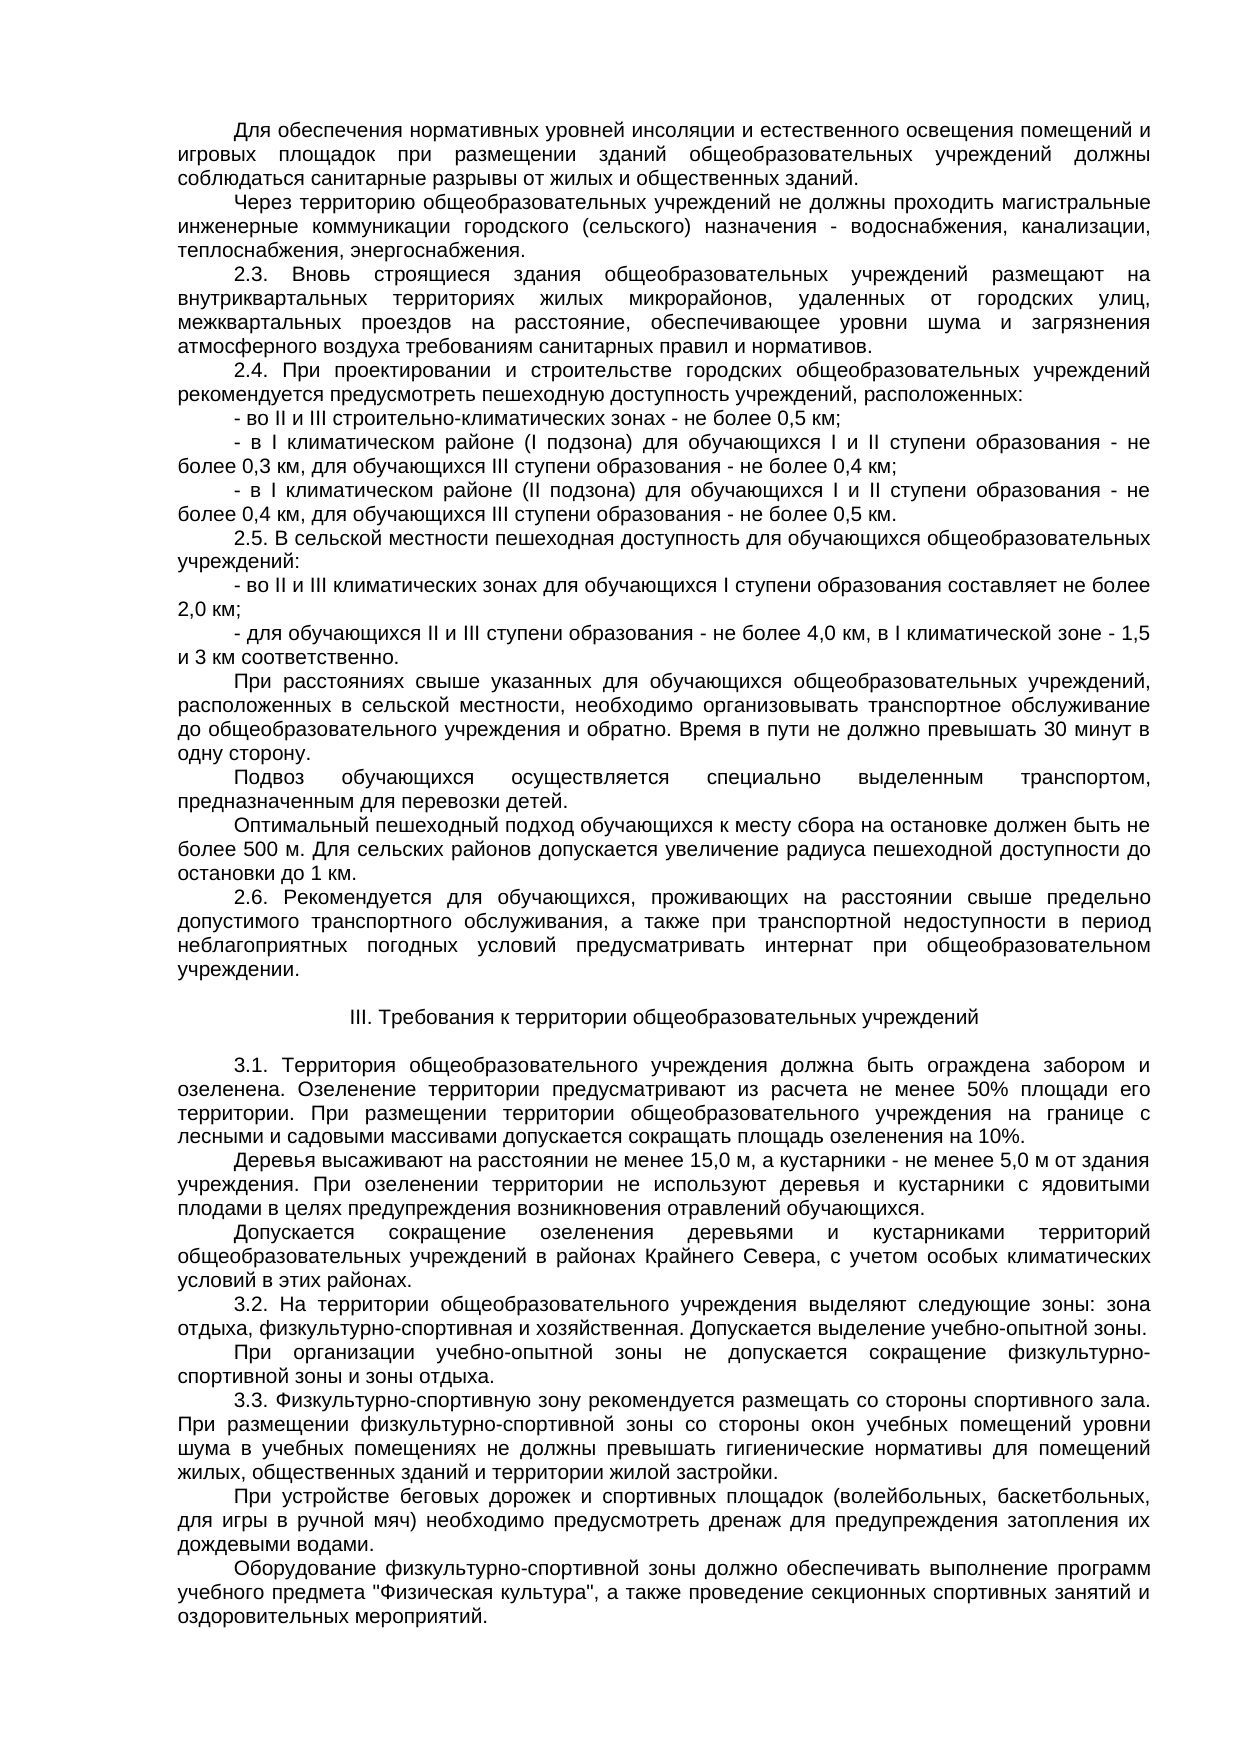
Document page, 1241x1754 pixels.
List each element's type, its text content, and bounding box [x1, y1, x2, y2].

text - во II и III климатических зонах для обучающихся I ступени образования составляет не более 2,0 км; [177, 573, 1152, 621]
text При устройстве беговых дорожек и спортивных площадок (волейбольных, баскетбольных, для игры в ручной мяч) необходимо предусмотреть дренаж для предупреждения затопления их дождевыми водами. [177, 1484, 1152, 1556]
text - в I климатическом районе (II подзона) для обучающихся I и II ступени образования - не более 0,4 км, для обучающихся III ступени образования - не более 0,5 км. [177, 477, 1152, 525]
text - во II и III строительно-климатических зонах - не более 0,5 км; [177, 406, 1152, 429]
text Деревья высаживают на расстоянии не менее 15,0 м, а кустарники - не менее 5,0 м от здания учреждения. При озеленении территории не используют деревья и кустарники с ядовитыми плодами в целях предупреждения возникновения отравлений обучающихся. [177, 1148, 1152, 1220]
text 2.6. Рекомендуется для обучающихся, проживающих на расстоянии свыше предельно допустимого транспортного обслуживания, а также при транспортной недоступности в период неблагоприятных погодных условий предусматривать интернат при общеобразовательном учреждении. [177, 885, 1152, 981]
text Для обеспечения нормативных уровней инсоляции и естественного освещения помещений и игровых площадок при размещении зданий общеобразовательных учреждений должны соблюдаться санитарные разрывы от жилых и общественных зданий. [177, 118, 1152, 190]
text 3.2. На территории общеобразовательного учреждения выделяют следующие зоны: зона отдыха, физкультурно-спортивная и хозяйственная. Допускается выделение учебно-опытной зоны. [177, 1292, 1152, 1340]
text Оборудование физкультурно-спортивной зоны должно обеспечивать выполнение программ учебного предмета "Физическая культура", а также проведение секционных спортивных занятий и оздоровительных мероприятий. [177, 1556, 1152, 1627]
text Оптимальный пешеходный подход обучающихся к месту сбора на остановке должен быть не более 500 м. Для сельских районов допускается увеличение радиуса пешеходной доступности до остановки до 1 км. [177, 813, 1152, 885]
text При организации учебно-опытной зоны не допускается сокращение физкультурно-спортивной зоны и зоны отдыха. [177, 1340, 1152, 1388]
text 2.5. В сельской местности пешеходная доступность для обучающихся общеобразовательных учреждений: [177, 525, 1152, 573]
text Через территорию общеобразовательных учреждений не должны проходить магистральные инженерные коммуникации городского (сельского) назначения - водоснабжения, канализации, теплоснабжения, энергоснабжения. [177, 190, 1152, 262]
text III. Требования к территории общеобразовательных учреждений [177, 1004, 1152, 1028]
text - в I климатическом районе (I подзона) для обучающихся I и II ступени образования - не более 0,3 км, для обучающихся III ступени образования - не более 0,4 км; [177, 429, 1152, 477]
text - для обучающихся II и III ступени образования - не более 4,0 км, в I климатической зоне - 1,5 и 3 км соответственно. [177, 621, 1152, 669]
text Допускается сокращение озеленения деревьями и кустарниками территорий общеобразовательных учреждений в районах Крайнего Севера, с учетом особых климатических условий в этих районах. [177, 1220, 1152, 1292]
text 2.3. Вновь строящиеся здания общеобразовательных учреждений размещают на внутриквартальных территориях жилых микрорайонов, удаленных от городских улиц, межквартальных проездов на расстояние, обеспечивающее уровни шума и загрязнения атмосферного воздуха требованиям санитарных правил и нормативов. [177, 262, 1152, 358]
text 2.4. При проектировании и строительстве городских общеобразовательных учреждений рекомендуется предусмотреть пешеходную доступность учреждений, расположенных: [177, 358, 1152, 406]
text 3.3. Физкультурно-спортивную зону рекомендуется размещать со стороны спортивного зала. При размещении физкультурно-спортивной зоны со стороны окон учебных помещений уровни шума в учебных помещениях не должны превышать гигиенические нормативы для помещений жилых, общественных зданий и территории жилой застройки. [177, 1388, 1152, 1484]
text Подвоз обучающихся осуществляется специально выделенным транспортом, предназначенным для перевозки детей. [177, 765, 1152, 813]
text При расстояниях свыше указанных для обучающихся общеобразовательных учреждений, расположенных в сельской местности, необходимо организовывать транспортное обслуживание до общеобразовательного учреждения и обратно. Время в пути не должно превышать 30 минут в одну сторону. [177, 669, 1152, 765]
text 3.1. Территория общеобразовательного учреждения должна быть ограждена забором и озеленена. Озеленение территории предусматривают из расчета не менее 50% площади его территории. При размещении территории общеобразовательного учреждения на границе с лесными и садовыми массивами допускается сокращать площадь озеленения на 10%. [177, 1052, 1152, 1148]
